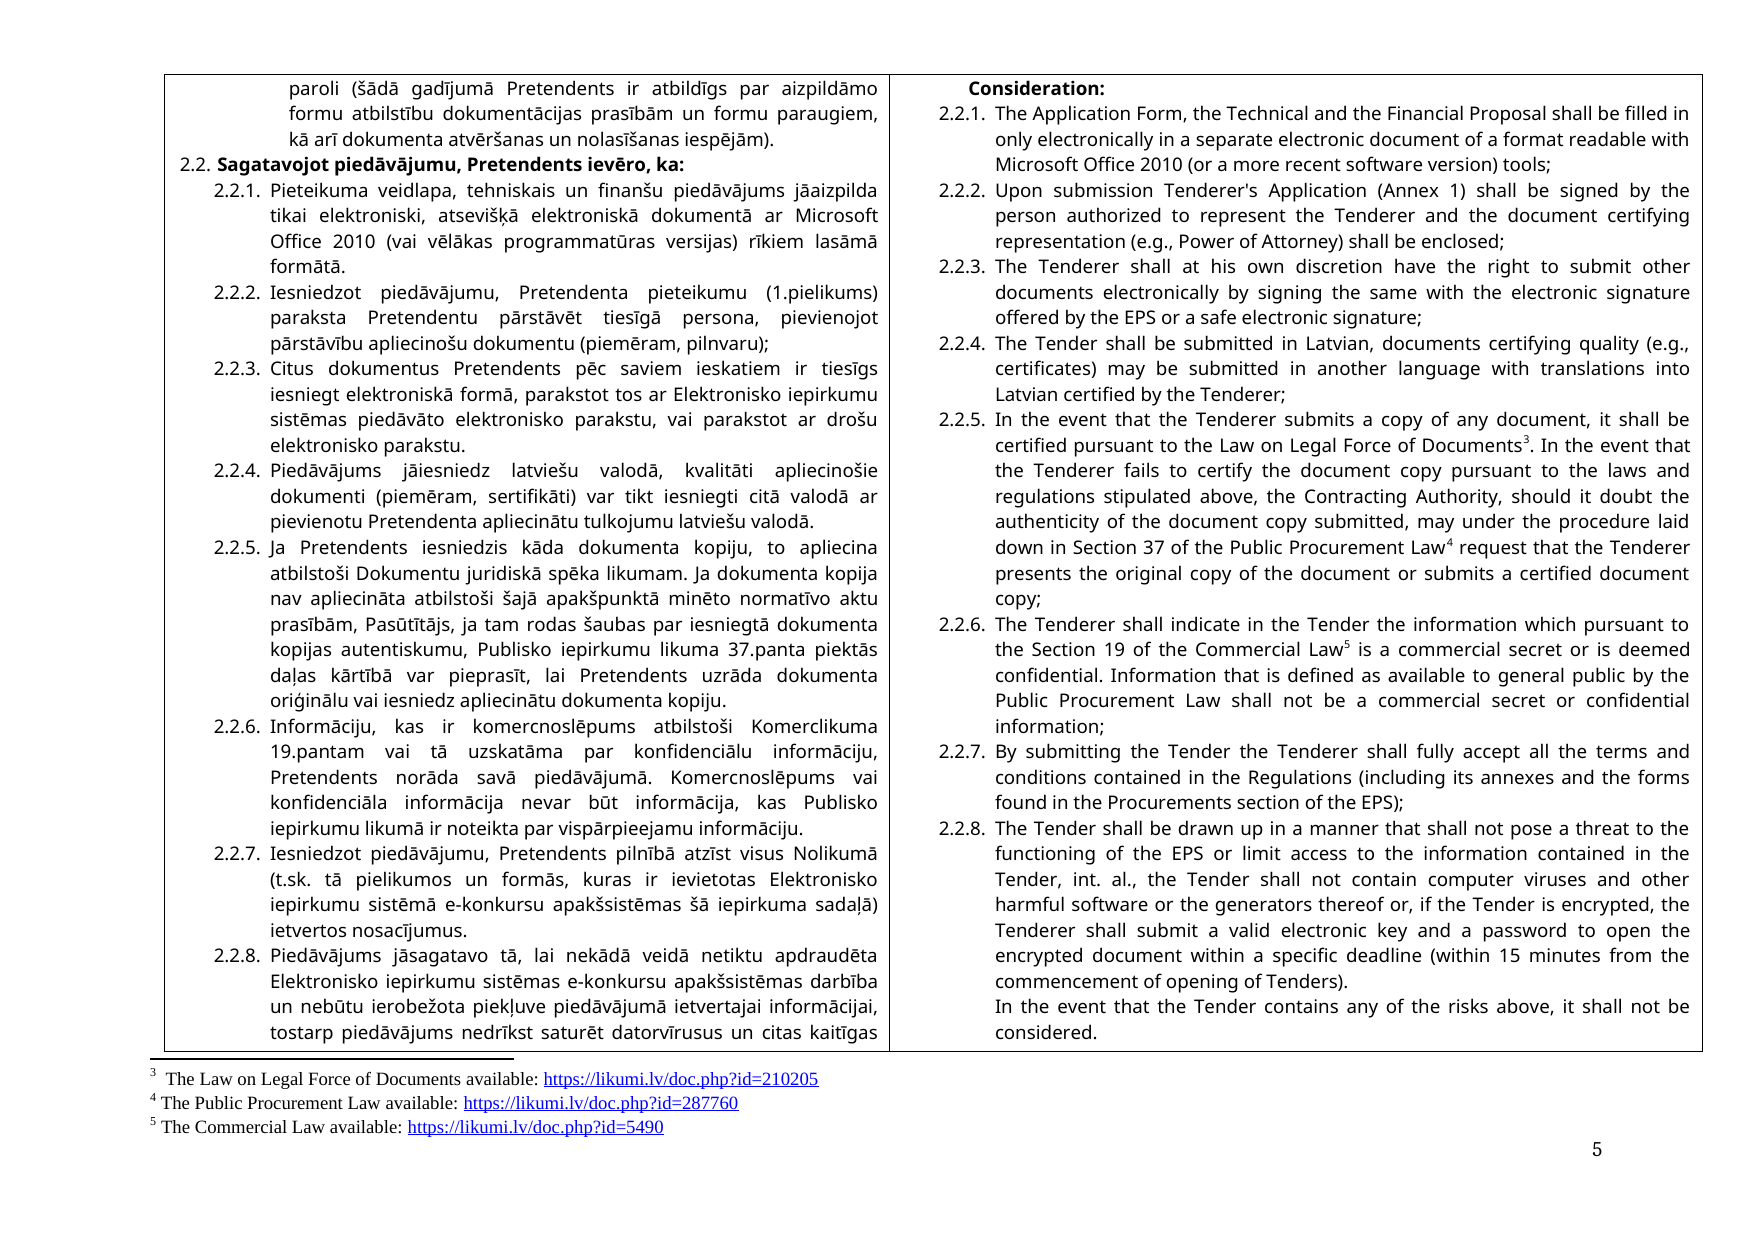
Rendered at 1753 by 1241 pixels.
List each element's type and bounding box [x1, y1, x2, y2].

table_cell [890, 75, 1702, 1051]
table_cell [165, 75, 889, 1051]
